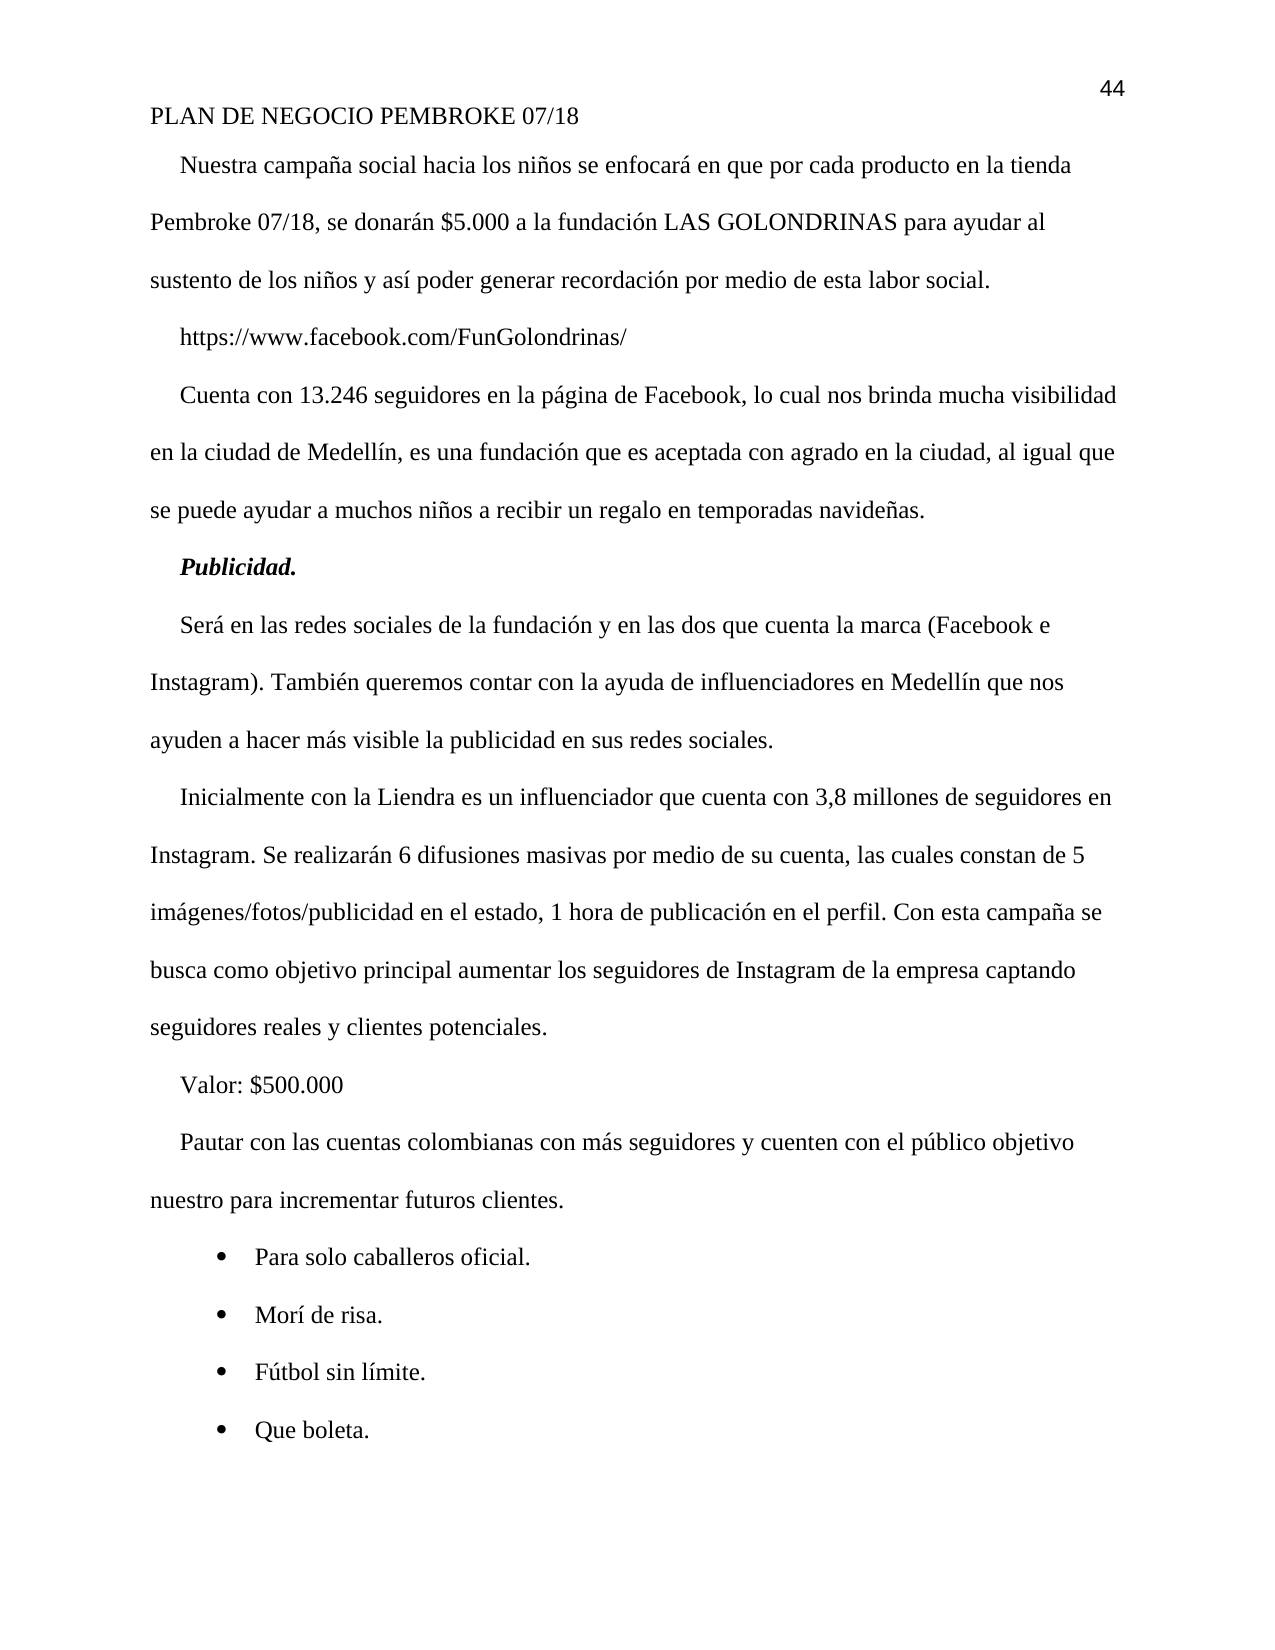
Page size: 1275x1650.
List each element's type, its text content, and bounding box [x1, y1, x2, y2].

text Nuestra campaña social hacia los niños se enfocará en que por cada producto en la tienda Pembroke 07/18, se donarán $5.000 a la fundación LAS GOLONDRINAS para ayudar al sustento de los niños y así poder generar recordación por medio de esta labor social. [150, 150, 1125, 294]
list Que boleta. [217, 1415, 1125, 1444]
text Publicidad. [150, 552, 1125, 581]
list Para solo caballeros oficial. [217, 1242, 1125, 1271]
list Fútbol sin límite. [217, 1357, 1125, 1386]
text Será en las redes sociales de la fundación y en las dos que cuenta la marca (Facebook e Instagram). También queremos contar con la ayuda de influenciadores en Medellín que nos ayuden a hacer más visible la publicidad en sus redes sociales. [150, 610, 1125, 754]
list Morí de risa. [217, 1300, 1125, 1329]
text Inicialmente con la Liendra es un influenciador que cuenta con 3,8 millones de seguidores en Instagram. Se realizarán 6 difusiones masivas por medio de su cuenta, las cuales constan de 5 imágenes/fotos/publicidad en el estado, 1 hora de publicación en el perfil. Con esta campaña se busca como objetivo principal aumentar los seguidores de Instagram de la empresa captando seguidores reales y clientes potenciales. [150, 782, 1125, 1041]
text Cuenta con 13.246 seguidores en la página de Facebook, lo cual nos brinda mucha visibilidad en la ciudad de Medellín, es una fundación que es aceptada con agrado en la ciudad, al igual que se puede ayudar a muchos niños a recibir un regalo en temporadas navideñas. [150, 380, 1125, 524]
text https://www.facebook.com/FunGolondrinas/ [150, 322, 1125, 351]
text Valor: $500.000 [150, 1070, 1125, 1099]
text Pautar con las cuentas colombianas con más seguidores y cuenten con el público objetivo nuestro para incrementar futuros clientes. [150, 1127, 1125, 1214]
